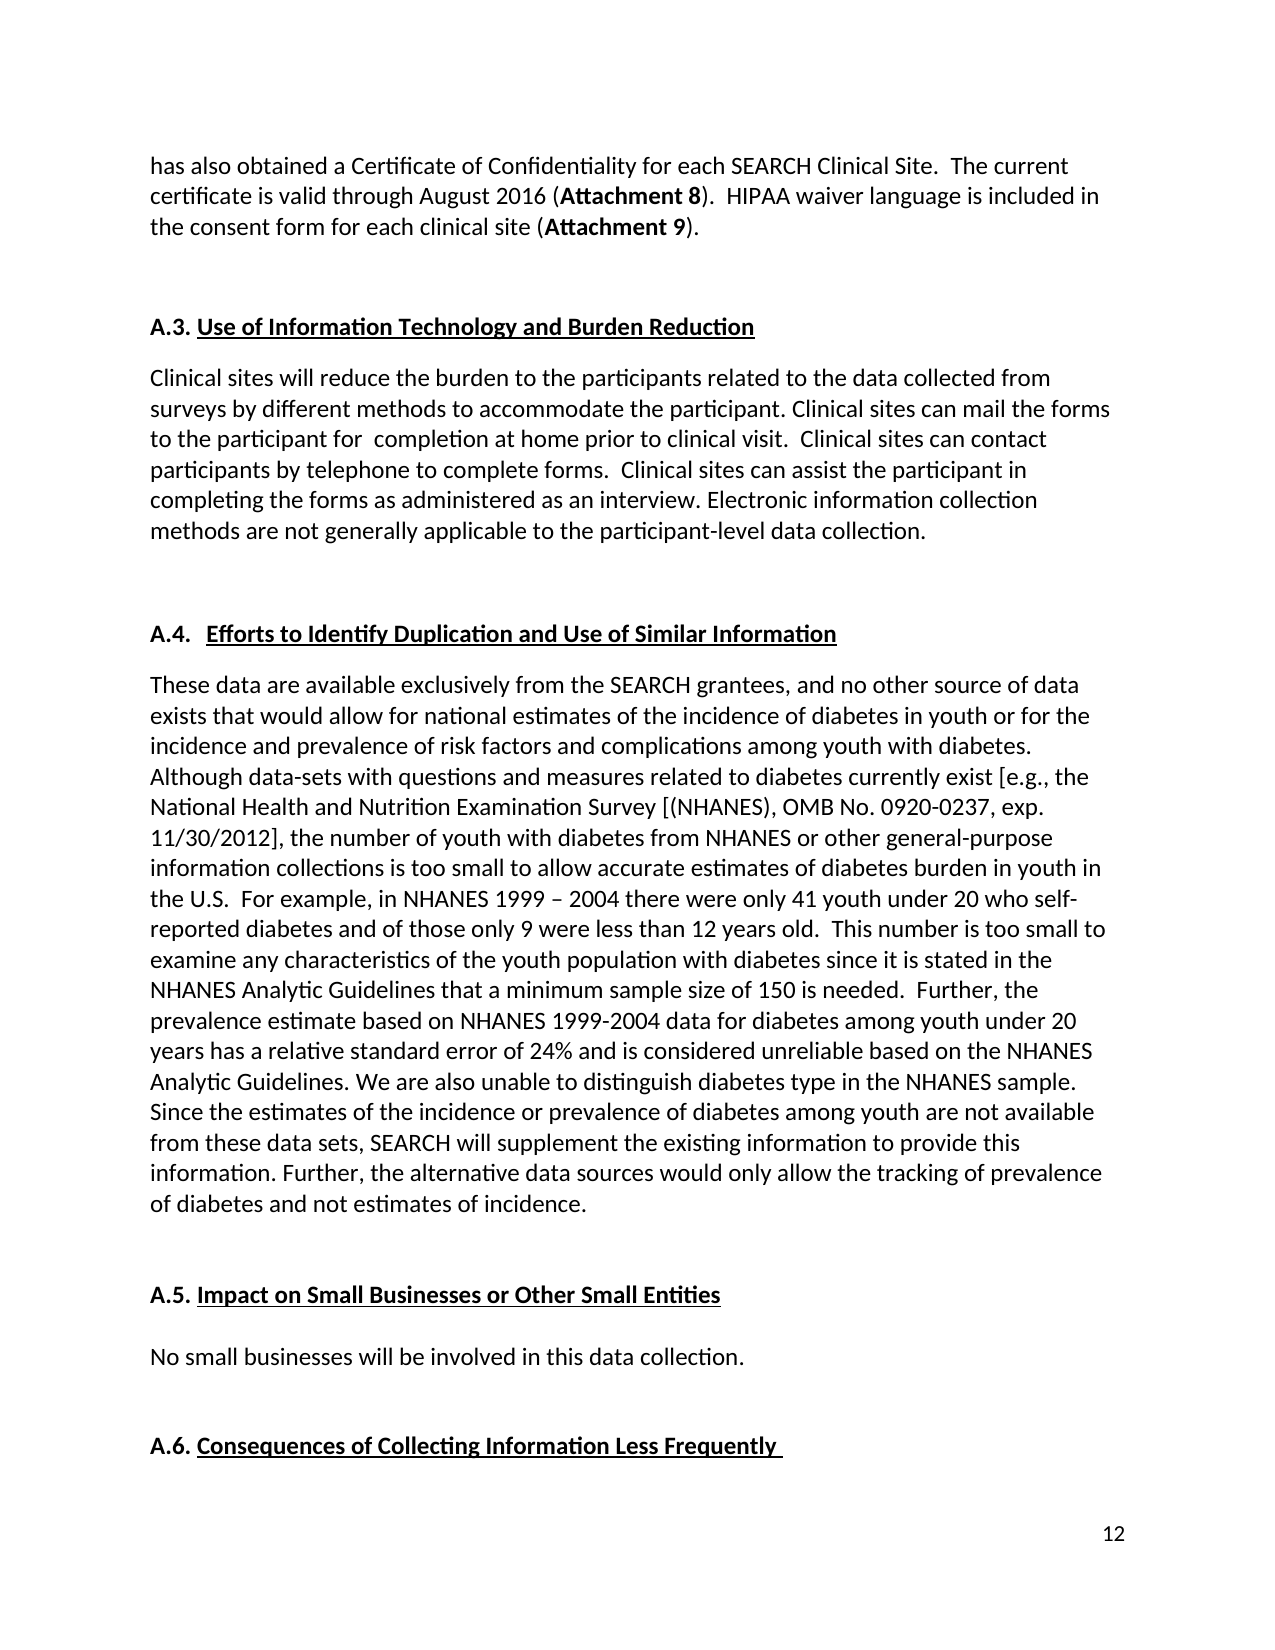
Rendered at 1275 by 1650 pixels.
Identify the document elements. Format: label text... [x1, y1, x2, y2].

text A.6. Consequences of Collecting Information Less Frequently [150, 1430, 1125, 1460]
text No small businesses will be involved in this data collection. [150, 1341, 1125, 1371]
text A.3. Use of Information Technology and Burden Reduction [150, 311, 1125, 342]
text These data are available exclusively from the SEARCH grantees, and no other source of data exists that would allow for national estimates of the incidence of diabetes in youth or for the incidence and prevalence of risk factors and complications among youth with diabetes. Although data-sets with questions and measures related to diabetes currently exist [e.g., the National Health and Nutrition Examination Survey [(NHANES), OMB No. 0920-0237, exp. 11/30/2012], the number of youth with diabetes from NHANES or other general-purpose information collections is too small to allow accurate estimates of diabetes burden in youth in the U.S. For example, in NHANES 1999 – 2004 there were only 41 youth under 20 who self-reported diabetes and of those only 9 were less than 12 years old. This number is too small to examine any characteristics of the youth population with diabetes since it is stated in the NHANES Analytic Guidelines that a minimum sample size of 150 is needed. Further, the prevalence estimate based on NHANES 1999-2004 data for diabetes among youth under 20 years has a relative standard error of 24% and is considered unreliable based on the NHANES Analytic Guidelines. We are also unable to distinguish diabetes type in the NHANES sample. Since the estimates of the incidence or prevalence of diabetes among youth are not available from these data sets, SEARCH will supplement the existing information to provide this information. Further, the alternative data sources would only allow the tracking of prevalence of diabetes and not estimates of incidence. [150, 669, 1125, 1219]
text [150, 150, 1125, 242]
text A.4. Efforts to Identify Duplication and Use of Similar Information [150, 618, 1125, 648]
text Clinical sites will reduce the burden to the participants related to the data collected from surveys by different methods to accommodate the participant. Clinical sites can mail the forms to the participant for completion at home prior to clinical visit. Clinical sites can contact participants by telephone to complete forms. Clinical sites can assist the participant in completing the forms as administered as an interview. Electronic information collection methods are not generally applicable to the participant-level data collection. [150, 363, 1125, 546]
text A.5. Impact on Small Businesses or Other Small Entities [150, 1280, 1125, 1310]
